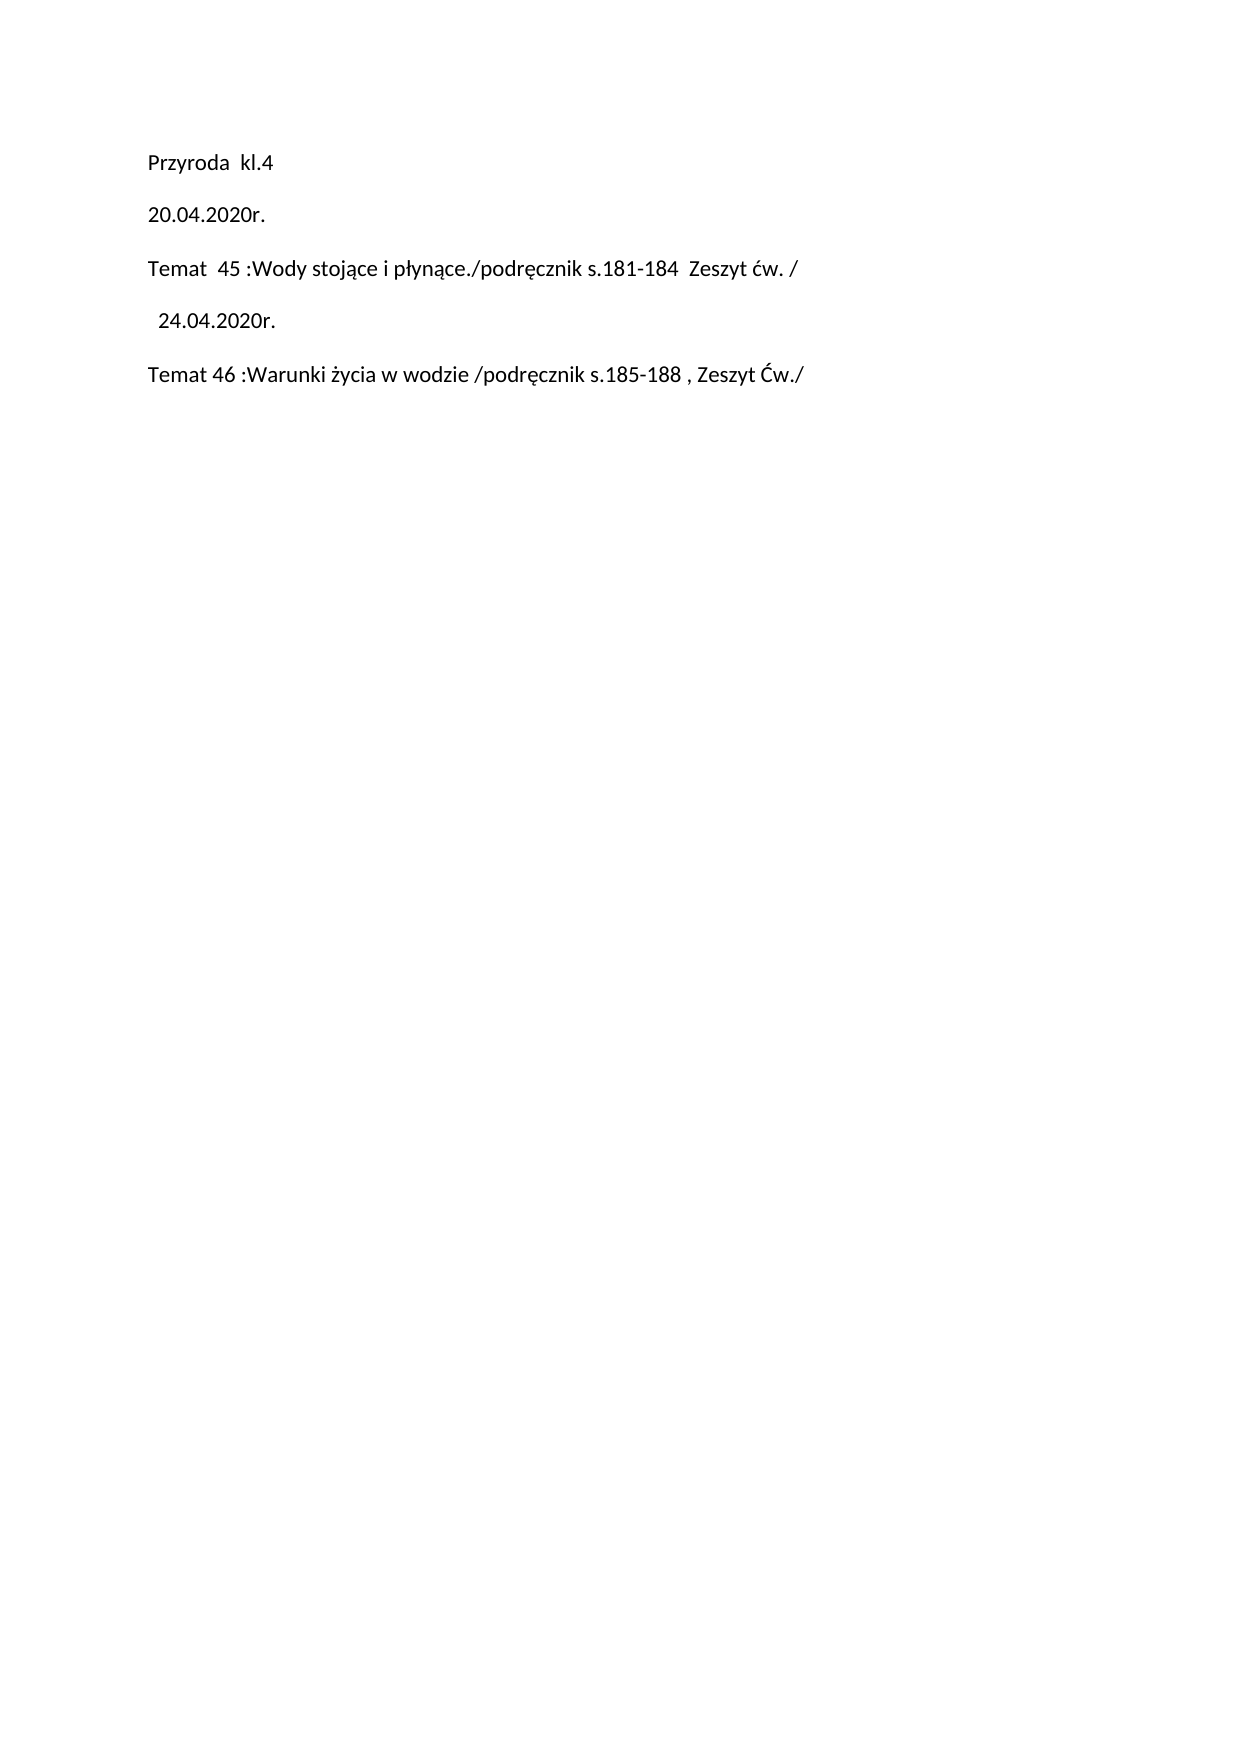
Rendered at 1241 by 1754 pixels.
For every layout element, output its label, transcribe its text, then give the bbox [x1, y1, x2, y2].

text Temat 45 :Wody stojące i płynące./podręcznik s.181-184 Zeszyt ćw. / [148, 254, 1093, 282]
text Przyroda kl.4 [148, 148, 1093, 176]
text 24.04.2020r. [148, 307, 1093, 335]
text Temat 46 :Warunki życia w wodzie /podręcznik s.185-188 , Zeszyt Ćw./ [148, 360, 1093, 388]
text 20.04.2020r. [148, 201, 1093, 229]
